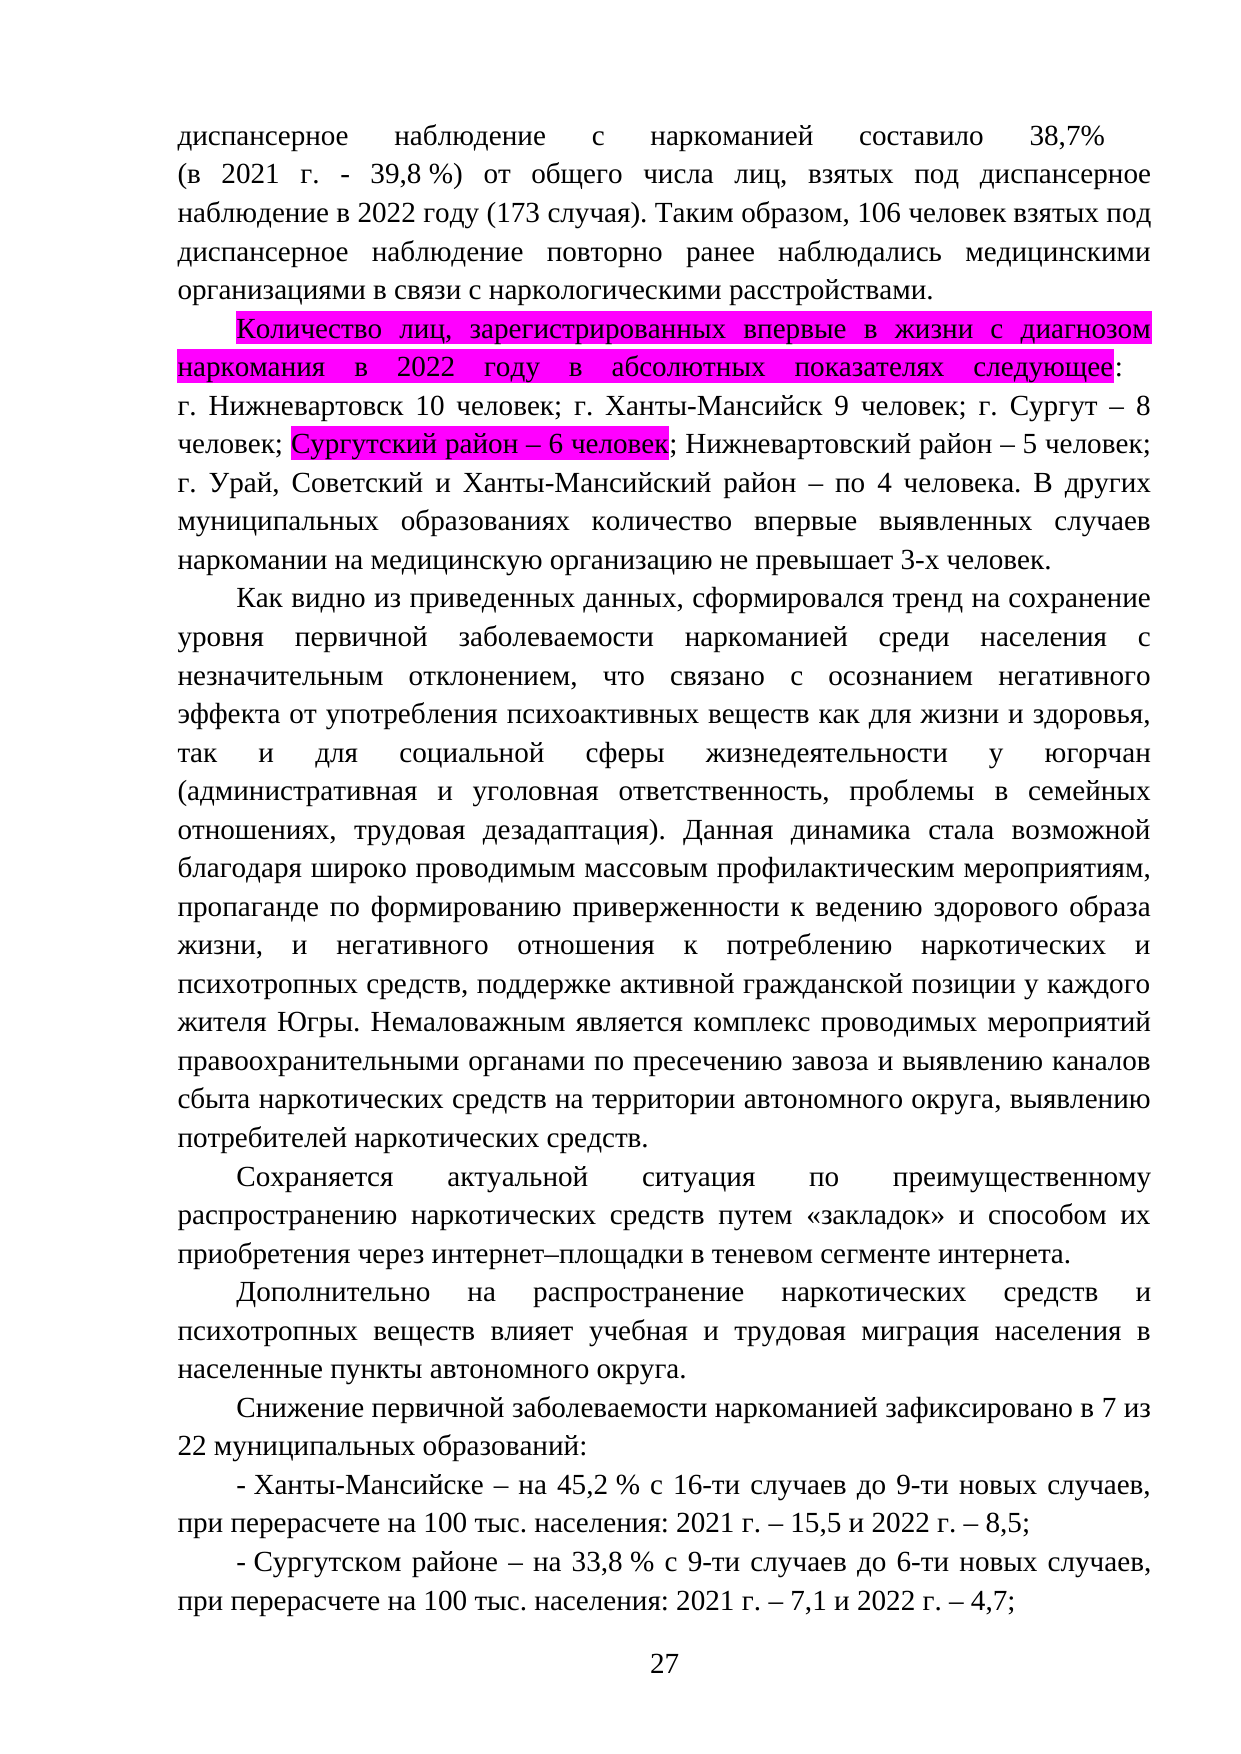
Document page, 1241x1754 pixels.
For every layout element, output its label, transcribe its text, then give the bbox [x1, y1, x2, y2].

text Дополнительно на распространение наркотических средств и психотропных веществ влияет учебная и трудовая миграция населения в населенные пункты автономного округа. [177, 1274, 1152, 1385]
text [177, 118, 1152, 306]
text Снижение первичной заболеваемости наркоманией зафиксировано в 7 из 22 муниципальных образований: [177, 1390, 1152, 1462]
text Количество лиц, зарегистрированных впервые в жизни с диагнозом наркомания в 2022 году в абсолютных показателях следующее: г. Нижневартовск 10 человек; г. Ханты-Мансийск 9 человек; г. Сургут – 8 человек; Сургутский район – 6 человек; Нижневартовский район – 5 человек; г. Урай, Советский и Ханты-Мансийский район – по 4 человека. В других муниципальных образованиях количество впервые выявленных случаев наркомании на медицинскую организацию не превышает 3-х человек. [177, 311, 1152, 576]
text - Сургутском районе – на 33,8 % с 9-ти случаев до 6-ти новых случаев, при перерасчете на 100 тыс. населения: 2021 г. – 7,1 и 2022 г. – 4,7; [177, 1544, 1152, 1616]
text Как видно из приведенных данных, сформировался тренд на сохранение уровня первичной заболеваемости наркоманией среди населения с незначительным отклонением, что связано с осознанием негативного эффекта от употребления психоактивных веществ как для жизни и здоровья, так и для социальной сферы жизнедеятельности у югорчан (административная и уголовная ответственность, проблемы в семейных отношениях, трудовая дезадаптация). Данная динамика стала возможной благодаря широко проводимым массовым профилактическим мероприятиям, пропаганде по формированию приверженности к ведению здорового образа жизни, и негативного отношения к потреблению наркотических и психотропных средств, поддержке активной гражданской позиции у каждого жителя Югры. Немаловажным является комплекс проводимых мероприятий правоохранительными органами по пресечению завоза и выявлению каналов сбыта наркотических средств на территории автономного округа, выявлению потребителей наркотических средств. [177, 581, 1152, 1154]
text - Ханты-Мансийске – на 45,2 % с 16-ти случаев до 9-ти новых случаев, при перерасчете на 100 тыс. населения: 2021 г. – 15,5 и 2022 г. – 8,5; [177, 1467, 1152, 1539]
text Сохраняется актуальной ситуация по преимущественному распространению наркотических средств путем «закладок» и способом их приобретения через интернет–площадки в теневом сегменте интернета. [177, 1159, 1152, 1269]
